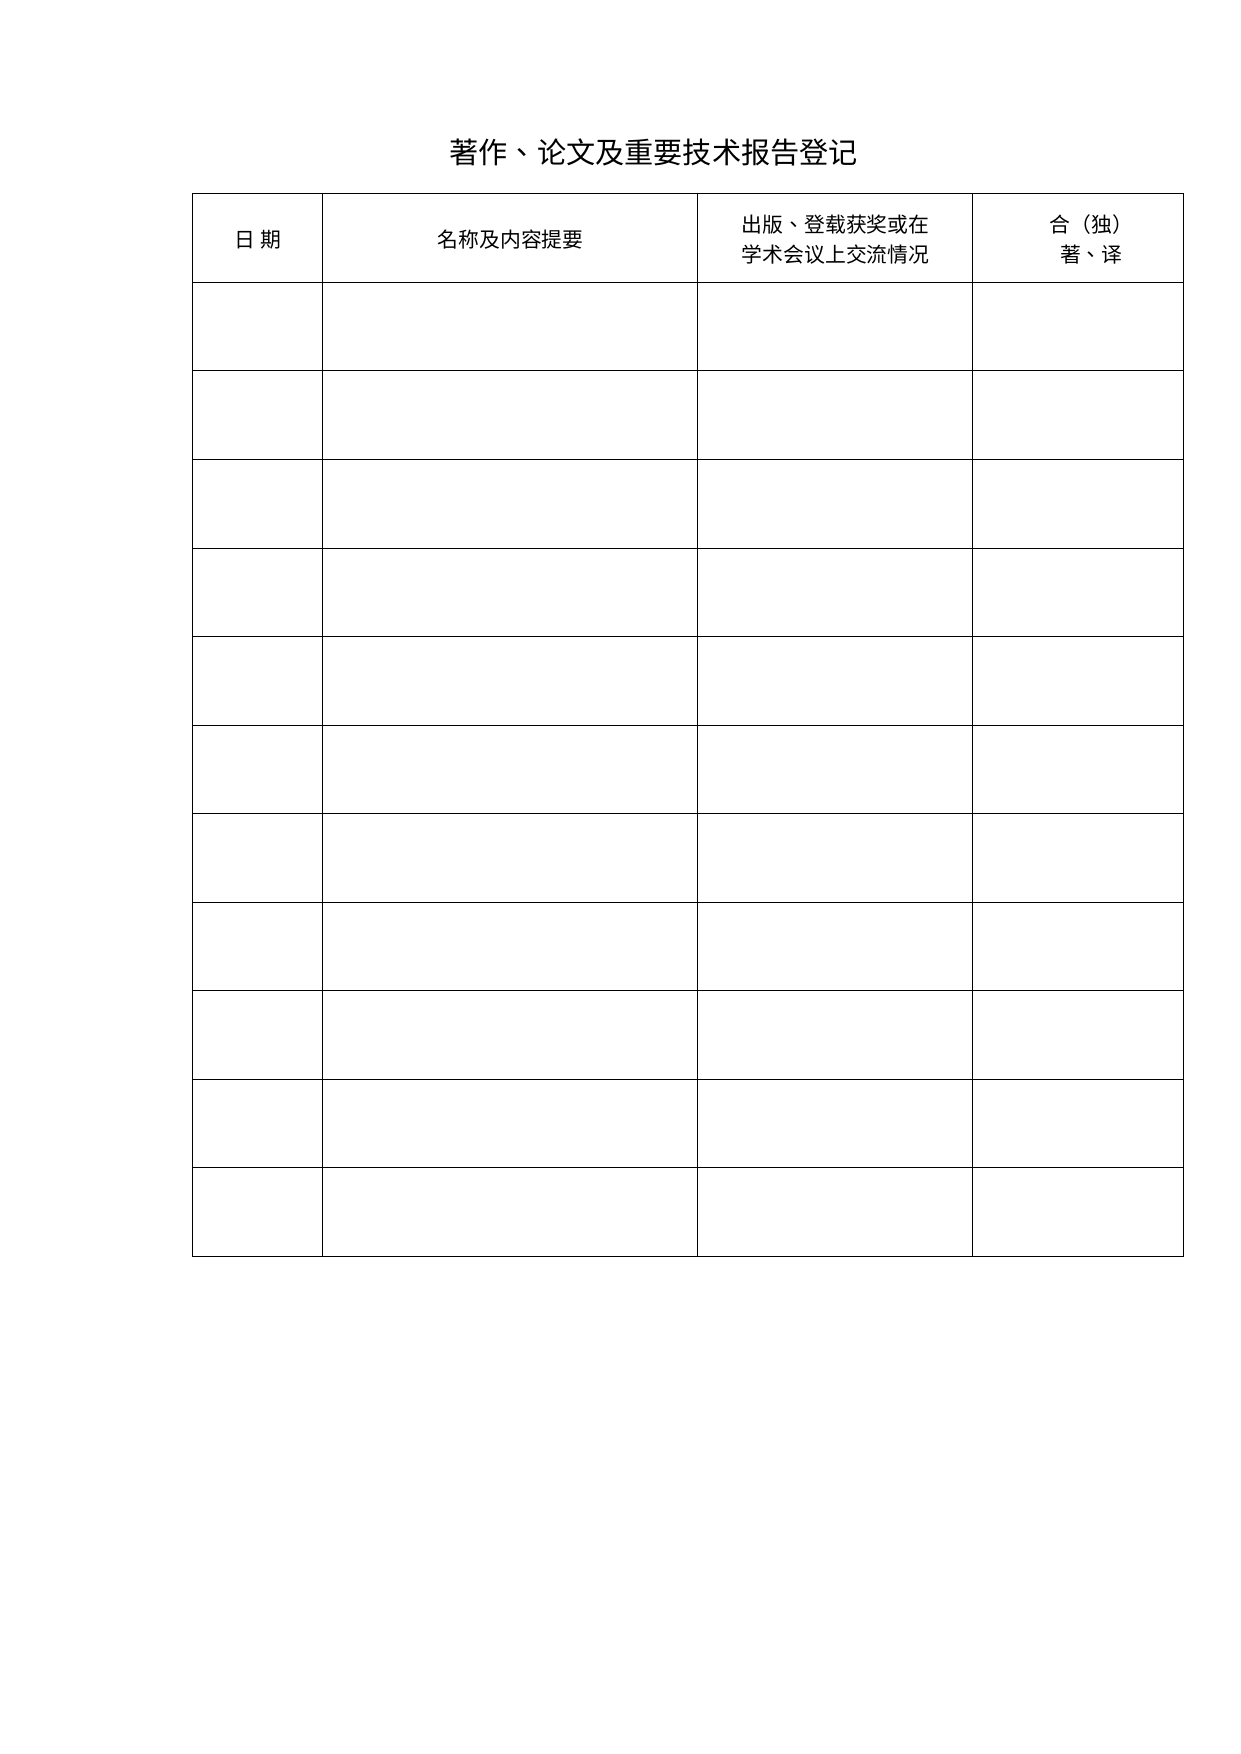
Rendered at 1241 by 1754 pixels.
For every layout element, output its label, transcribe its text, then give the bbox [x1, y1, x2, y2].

table_cell [973, 814, 1183, 902]
table_cell [973, 903, 1183, 990]
table_cell [973, 460, 1183, 547]
table_header 日 期 [193, 194, 322, 282]
table_cell [973, 991, 1183, 1079]
table_header 出版、登载获奖或在 学术会议上交流情况 [698, 194, 972, 282]
table_cell [698, 637, 972, 724]
table_cell [973, 371, 1183, 459]
table_cell [193, 1168, 322, 1256]
table_cell [323, 1168, 697, 1256]
table_cell [323, 726, 697, 813]
table_cell [973, 1168, 1183, 1256]
table_header 合（独） 著、译 [973, 194, 1183, 282]
table_cell [698, 1080, 972, 1167]
table_cell [698, 283, 972, 370]
table_cell [323, 371, 697, 459]
table_cell [323, 637, 697, 724]
table_cell [973, 1080, 1183, 1167]
table_cell [193, 637, 322, 724]
table_cell [193, 991, 322, 1079]
table_cell [698, 549, 972, 636]
table_cell [193, 903, 322, 990]
table_cell [193, 283, 322, 370]
table_cell [323, 460, 697, 547]
table_cell [973, 283, 1183, 370]
table_cell [323, 549, 697, 636]
table_cell [323, 903, 697, 990]
table_cell [323, 283, 697, 370]
table_cell [323, 991, 697, 1079]
table_header 名称及内容提要 [323, 194, 697, 282]
table_cell [973, 637, 1183, 724]
table_cell [193, 460, 322, 547]
table_cell [193, 726, 322, 813]
table_cell [698, 991, 972, 1079]
table_cell [973, 549, 1183, 636]
table_cell [323, 814, 697, 902]
table_cell [698, 1168, 972, 1256]
table_cell [698, 726, 972, 813]
table_cell [698, 903, 972, 990]
table_cell [193, 1080, 322, 1167]
table_cell [193, 814, 322, 902]
table_cell [323, 1080, 697, 1167]
table_cell [193, 371, 322, 459]
table_cell [193, 549, 322, 636]
table_cell [973, 726, 1183, 813]
table_cell [698, 371, 972, 459]
table_cell [698, 460, 972, 547]
text 著作、论文及重要技术报告登记 [148, 130, 1159, 172]
table_cell [698, 814, 972, 902]
